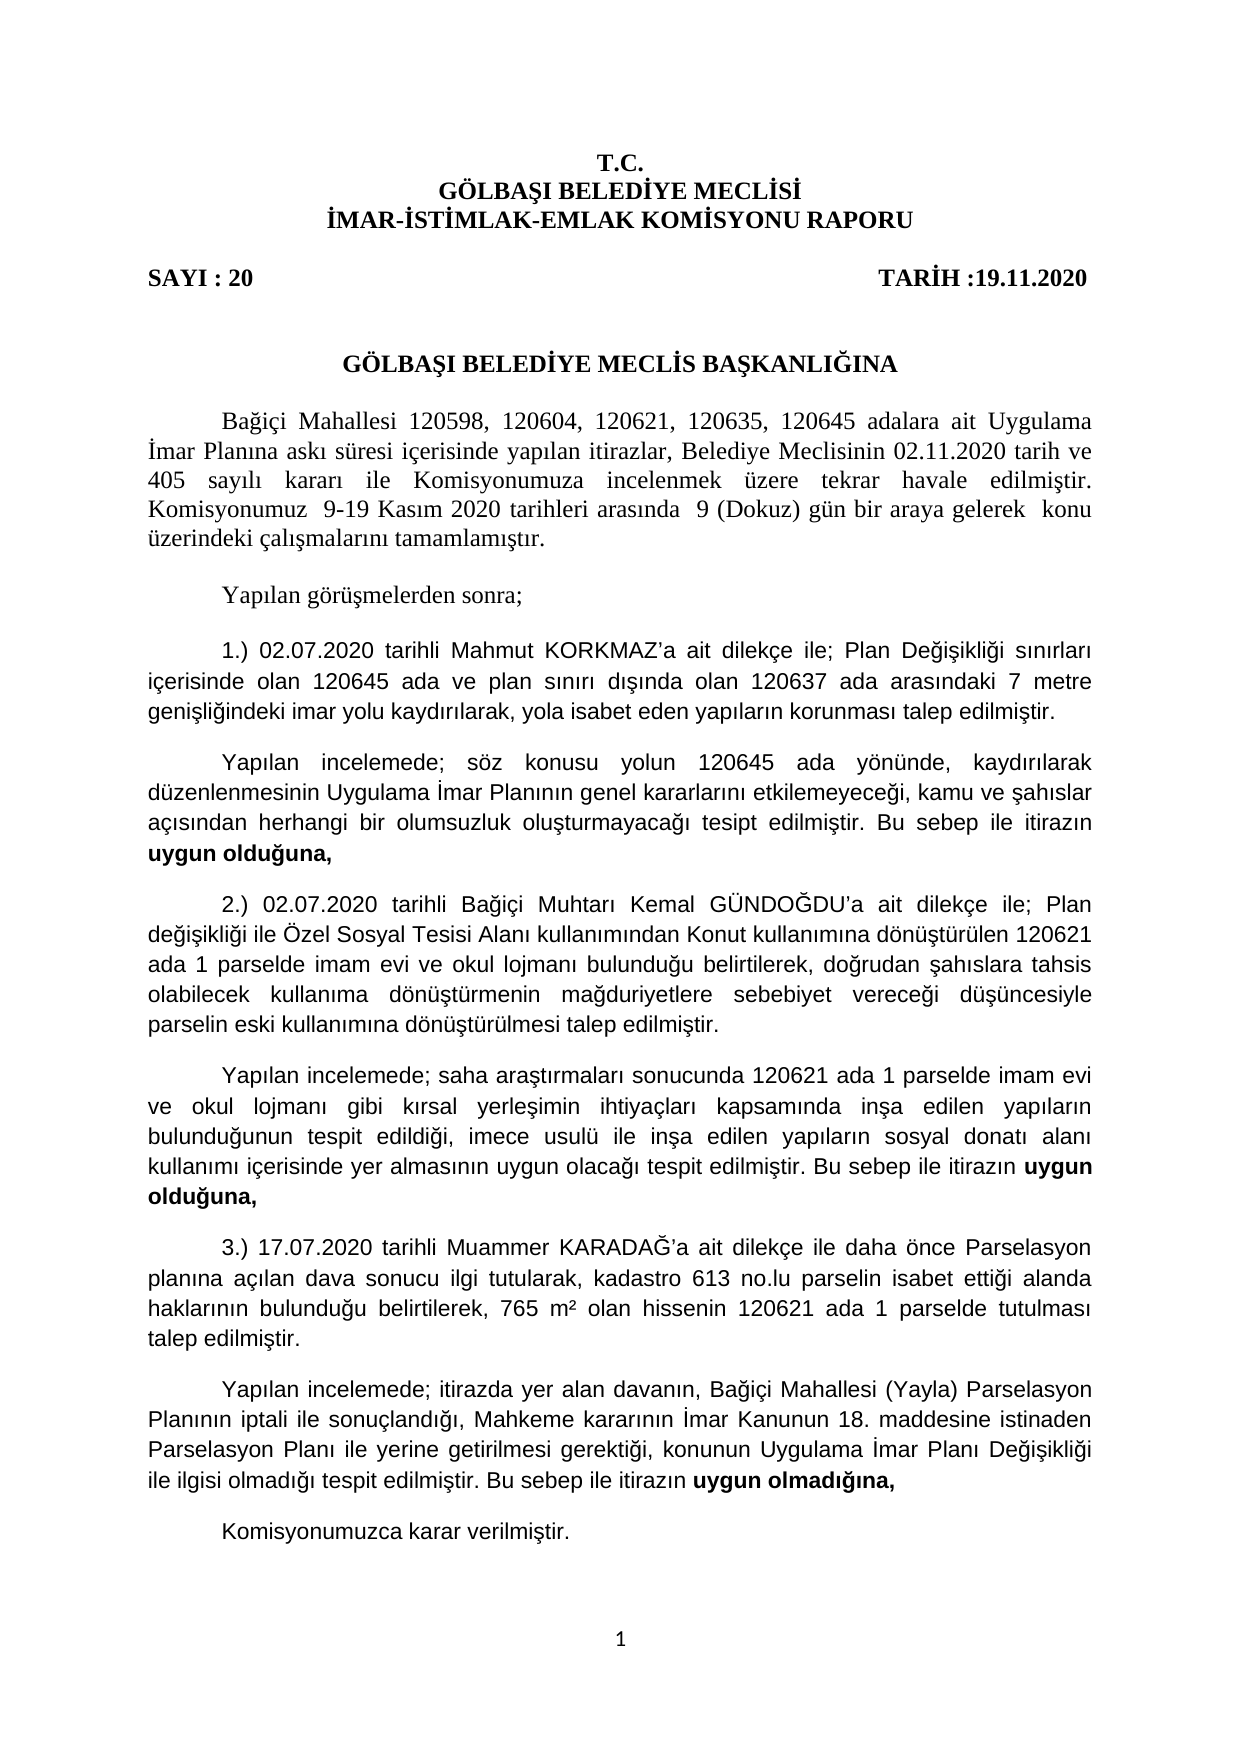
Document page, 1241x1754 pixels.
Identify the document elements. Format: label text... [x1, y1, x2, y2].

text Yapılan incelemede; saha araştırmaları sonucunda 120621 ada 1 parselde imam evi ve okul lojmanı gibi kırsal yerleşimin ihtiyaçları kapsamında inşa edilen yapıların bulunduğunun tespit edildiği, imece usulü ile inşa edilen yapıların sosyal donatı alanı kullanımı içerisinde yer almasının uygun olacağı tespit edilmiştir. Bu sebep ile itirazın uygun olduğuna, [148, 1062, 1093, 1209]
text T.C. [148, 148, 1093, 176]
text Yapılan görüşmelerden sonra; [148, 580, 1093, 609]
text GÖLBAŞI BELEDİYE MECLİS BAŞKANLIĞINA [148, 349, 1093, 378]
text Yapılan incelemede; itirazda yer alan davanın, Bağiçi Mahallesi (Yayla) Parselasyon Planının iptali ile sonuçlandığı, Mahkeme kararının İmar Kanunun 18. maddesine istinaden Parselasyon Planı ile yerine getirilmesi gerektiği, konunun Uygulama İmar Planı Değişikliği ile ilgisi olmadığı tespit edilmiştir. Bu sebep ile itirazın uygun olmadığına, [148, 1376, 1093, 1493]
text İMAR-İSTİMLAK-EMLAK KOMİSYONU RAPORU [148, 205, 1093, 234]
text Komisyonumuzca karar verilmiştir. [148, 1518, 1093, 1544]
text 3.) 17.07.2020 tarihli Muammer KARADAĞ’a ait dilekçe ile daha önce Parselasyon planına açılan dava sonucu ilgi tutularak, kadastro 613 no.lu parselin isabet ettiği alanda haklarının bulunduğu belirtilerek, 765 m² olan hissenin 120621 ada 1 parselde tutulması talep edilmiştir. [148, 1234, 1093, 1351]
text Bağiçi Mahallesi 120598, 120604, 120621, 120635, 120645 adalara ait Uygulama İmar Planına askı süresi içerisinde yapılan itirazlar, Belediye Meclisinin 02.11.2020 tarih ve 405 sayılı kararı ile Komisyonumuza incelenmek üzere tekrar havale edilmiştir. Komisyonumuz 9-19 Kasım 2020 tarihleri arasında 9 (Dokuz) gün bir araya gelerek konu üzerindeki çalışmalarını tamamlamıştır. [148, 406, 1093, 552]
text 1.) 02.07.2020 tarihli Mahmut KORKMAZ’a ait dilekçe ile; Plan Değişikliği sınırları içerisinde olan 120645 ada ve plan sınırı dışında olan 120637 ada arasındaki 7 metre genişliğindeki imar yolu kaydırılarak, yola isabet eden yapıların korunması talep edilmiştir. [148, 637, 1093, 724]
text 2.) 02.07.2020 tarihli Bağiçi Muhtarı Kemal GÜNDOĞDU’a ait dilekçe ile; Plan değişikliği ile Özel Sosyal Tesisi Alanı kullanımından Konut kullanımına dönüştürülen 120621 ada 1 parselde imam evi ve okul lojmanı bulunduğu belirtilerek, doğrudan şahıslara tahsis olabilecek kullanıma dönüştürmenin mağduriyetlere sebebiyet vereceği düşüncesiyle parselin eski kullanımına dönüştürülmesi talep edilmiştir. [148, 891, 1093, 1038]
text GÖLBAŞI BELEDİYE MECLİSİ [148, 176, 1093, 205]
text SAYI : 20 TARİH :19.11.2020 [148, 263, 1093, 291]
text Yapılan incelemede; söz konusu yolun 120645 ada yönünde, kaydırılarak düzenlenmesinin Uygulama İmar Planının genel kararlarını etkilemeyeceği, kamu ve şahıslar açısından herhangi bir olumsuzluk oluşturmayacağı tesipt edilmiştir. Bu sebep ile itirazın uygun olduğuna, [148, 749, 1093, 866]
